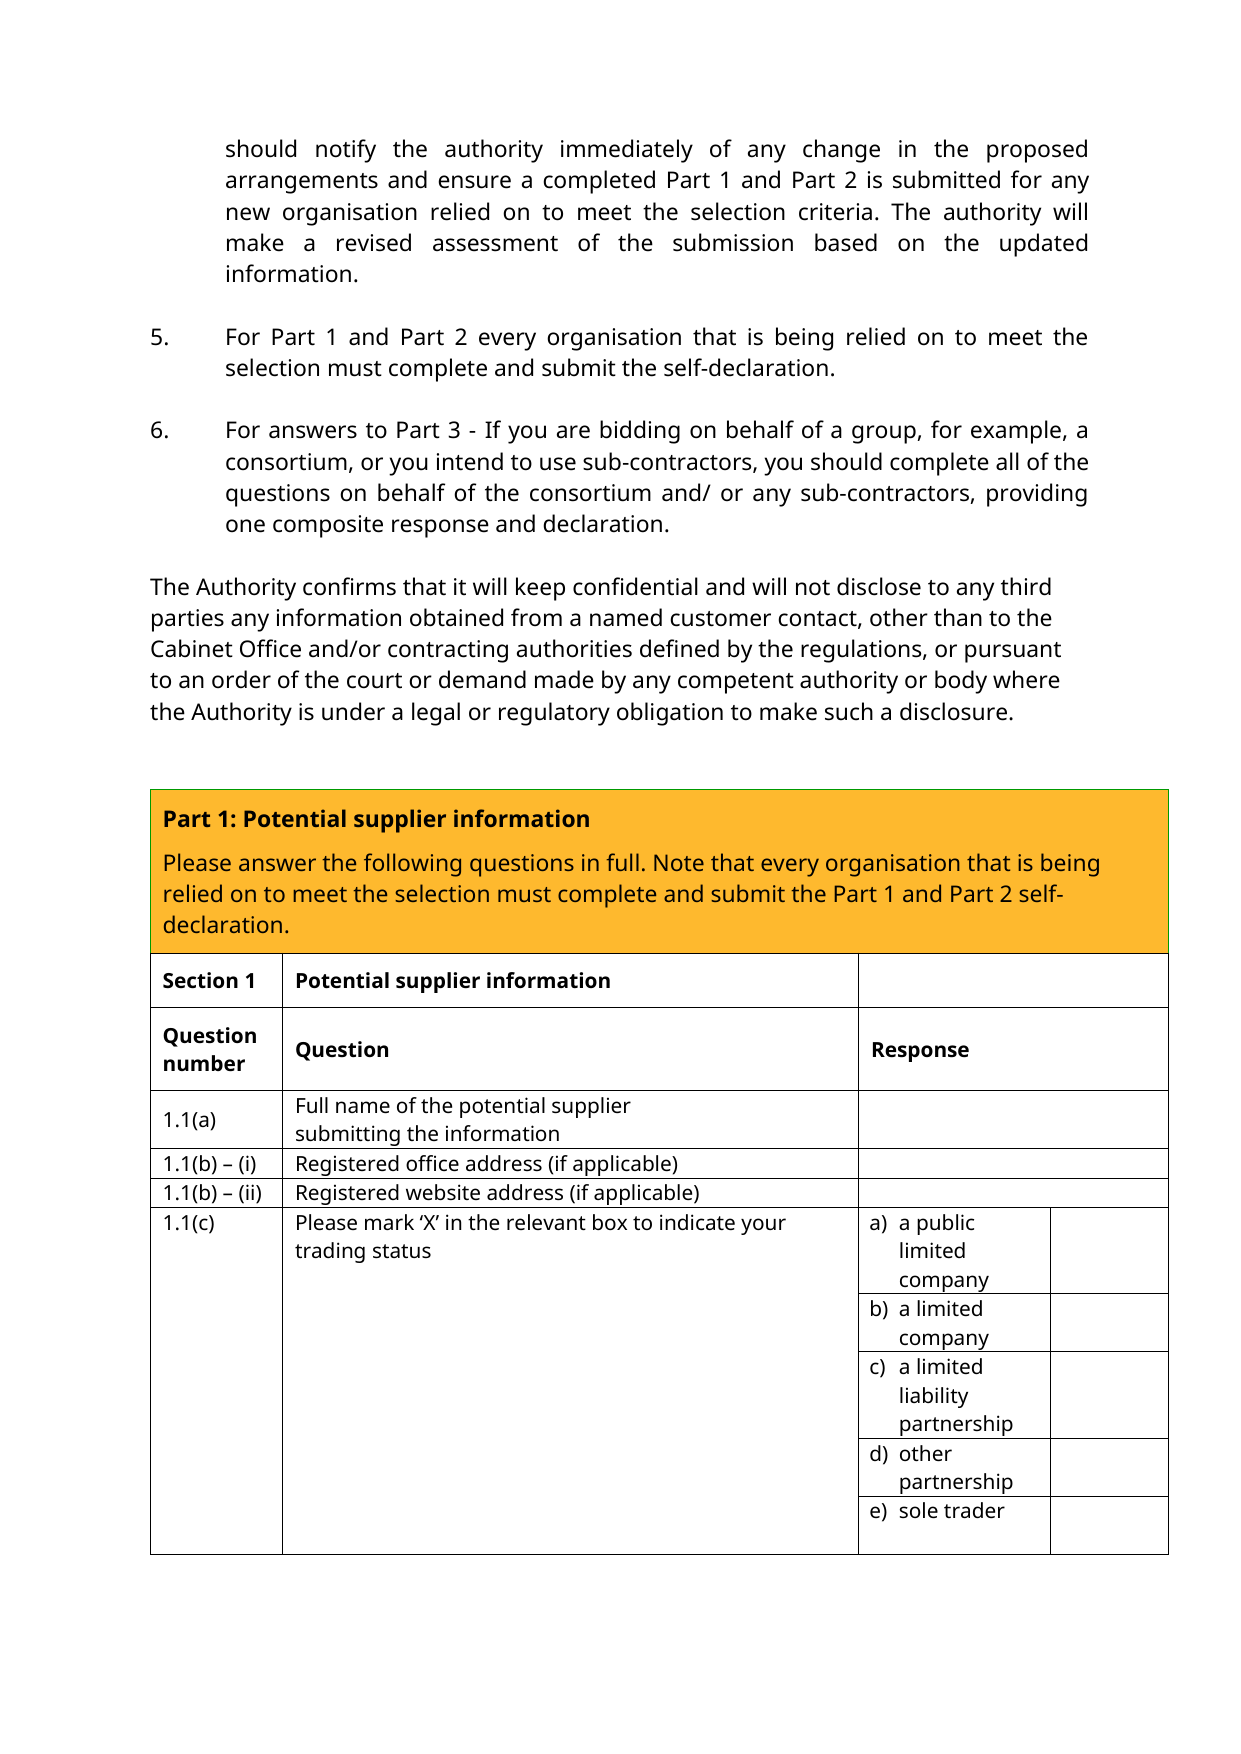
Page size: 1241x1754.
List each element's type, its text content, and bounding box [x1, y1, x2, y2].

table_cell [859, 1149, 1168, 1177]
table_cell Registered office address (if applicable) [283, 1149, 858, 1177]
table_cell Section 1 [151, 954, 282, 1007]
table_cell Question [283, 1008, 858, 1090]
table_cell a limited liability partnership [859, 1352, 1050, 1438]
table_cell [1051, 1439, 1168, 1496]
table_cell [1051, 1208, 1168, 1293]
table_cell [1051, 1294, 1168, 1351]
table_cell Response [859, 1008, 1168, 1090]
table_cell [1051, 1497, 1168, 1553]
table_cell 1.1(c) [151, 1208, 282, 1553]
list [150, 133, 1090, 289]
table_cell Registered website address (if applicable) [283, 1179, 858, 1207]
table_cell sole trader [859, 1497, 1050, 1553]
table_header Part 1: Potential supplier information Please answer the following questions in full. Note that every organisation that is being relied on to meet the selection must complete and submit the Part 1 and Part 2 self-declaration. [151, 790, 1168, 953]
table_cell other partnership [859, 1439, 1050, 1496]
list For Part 1 and Part 2 every organisation that is being relied on to meet the selection must complete and submit the self-declaration. [150, 320, 1090, 383]
table_cell [859, 1179, 1168, 1207]
table_cell Full name of the potential supplier submitting the information [283, 1091, 858, 1148]
table_cell Please mark ‘X’ in the relevant box to indicate your trading status [283, 1208, 858, 1553]
table_cell 1.1(b) – (i) [151, 1149, 282, 1177]
text The Authority confirms that it will keep confidential and will not disclose to any third parties any information obtained from a named customer contact, other than to the Cabinet Office and/or contracting authorities defined by the regulations, or pursuant to an order of the court or demand made by any competent authority or body where the Authority is under a legal or regulatory obligation to make such a disclosure. [150, 570, 1090, 727]
table_cell [859, 954, 1168, 1007]
table_cell 1.1(a) [151, 1091, 282, 1148]
table_cell Potential supplier information [283, 954, 858, 1007]
list For answers to Part 3 - If you are bidding on behalf of a group, for example, a consortium, or you intend to use sub-contractors, you should complete all of the questions on behalf of the consortium and/ or any sub-contractors, providing one composite response and declaration. [150, 414, 1090, 539]
table_cell [859, 1091, 1168, 1148]
table_cell [1051, 1352, 1168, 1438]
table_cell 1.1(b) – (ii) [151, 1179, 282, 1207]
table_cell a public limited company [859, 1208, 1050, 1293]
table_cell Question number [151, 1008, 282, 1090]
table_cell a limited company [859, 1294, 1050, 1351]
